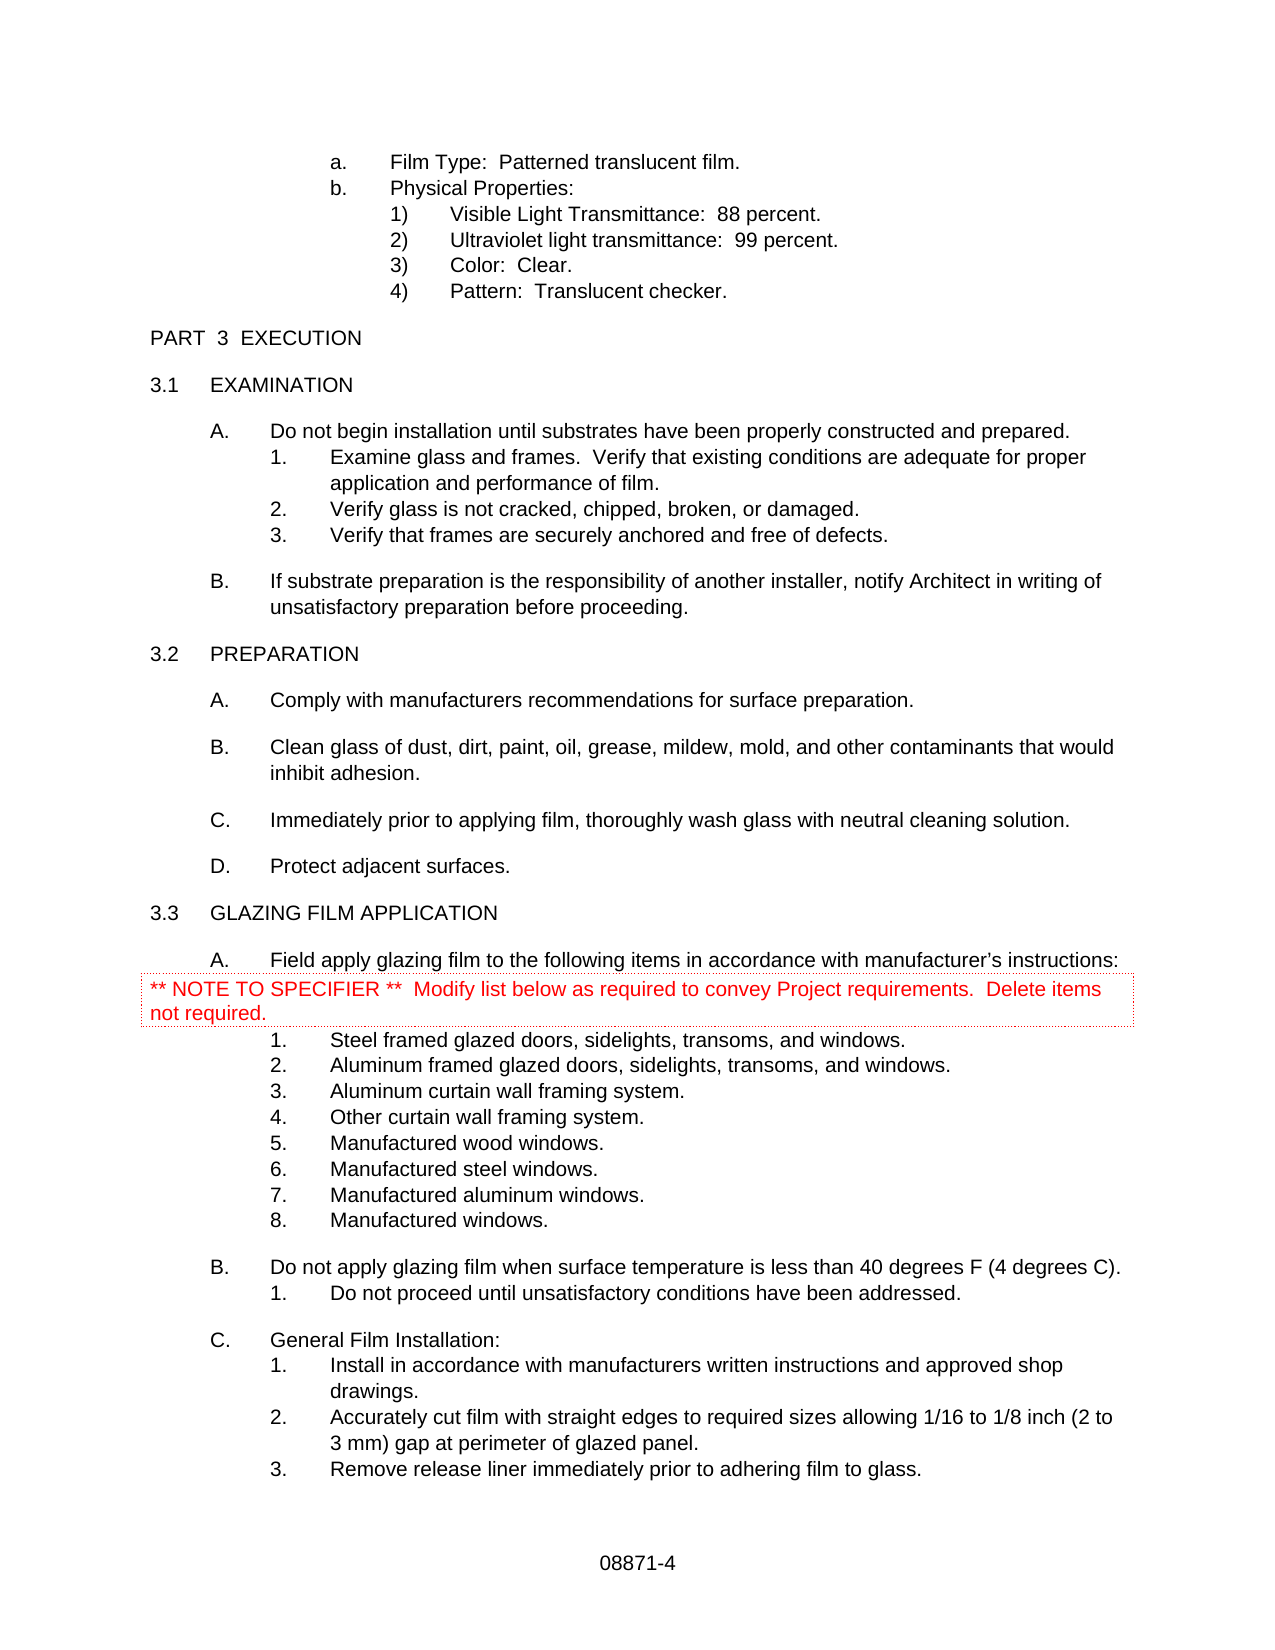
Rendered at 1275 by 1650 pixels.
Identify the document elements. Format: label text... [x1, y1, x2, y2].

text EXECUTION [150, 326, 1125, 350]
text Visible Light Transmittance: 88 percent. [390, 202, 1125, 226]
text If substrate preparation is the responsibility of another installer, notify Architect in writing of unsatisfactory preparation before proceeding. [210, 569, 1125, 619]
text Physical Properties: [330, 176, 1125, 200]
text Do not begin installation until substrates have been properly constructed and prepared. [210, 419, 1125, 443]
text Accurately cut film with straight edges to required sizes allowing 1/16 to 1/8 inch (2 to 3 mm) gap at perimeter of glazed panel. [270, 1405, 1125, 1455]
text Clean glass of dust, dirt, paint, oil, grease, mildew, mold, and other contaminants that would inhibit adhesion. [210, 735, 1125, 785]
text ** NOTE TO SPECIFIER ** Modify list below as required to convey Project requirements. Delete items not required. [141, 973, 1134, 1027]
text Ultraviolet light transmittance: 99 percent. [390, 227, 1125, 251]
text Manufactured steel windows. [270, 1157, 1125, 1181]
text Verify glass is not cracked, chipped, broken, or damaged. [270, 497, 1125, 521]
text Protect adjacent surfaces. [210, 854, 1125, 878]
text Install in accordance with manufacturers written instructions and approved shop drawings. [270, 1353, 1125, 1403]
text EXAMINATION [150, 372, 1125, 396]
text GLAZING FILM APPLICATION [150, 901, 1125, 925]
text Verify that frames are securely anchored and free of defects. [270, 522, 1125, 546]
text Do not apply glazing film when surface temperature is less than 40 degrees F (4 degrees C). [210, 1255, 1125, 1279]
text General Film Installation: [210, 1327, 1125, 1351]
text Aluminum curtain wall framing system. [270, 1079, 1125, 1103]
text Immediately prior to applying film, thoroughly wash glass with neutral cleaning solution. [210, 807, 1125, 831]
text Manufactured wood windows. [270, 1131, 1125, 1155]
text Manufactured windows. [270, 1208, 1125, 1232]
text Film Type: Patterned translucent film. [330, 150, 1125, 174]
text Other curtain wall framing system. [270, 1105, 1125, 1129]
text Examine glass and frames. Verify that existing conditions are adequate for proper application and performance of film. [270, 445, 1125, 495]
text Pattern: Translucent checker. [390, 279, 1125, 303]
text Field apply glazing film to the following items in accordance with manufacturer’s instructions: [210, 947, 1125, 971]
text Remove release liner immediately prior to adhering film to glass. [270, 1457, 1125, 1481]
text Steel framed glazed doors, sidelights, transoms, and windows. [270, 1027, 1125, 1051]
text Aluminum framed glazed doors, sidelights, transoms, and windows. [270, 1053, 1125, 1077]
text PREPARATION [150, 642, 1125, 666]
text Comply with manufacturers recommendations for surface preparation. [210, 688, 1125, 712]
text Manufactured aluminum windows. [270, 1182, 1125, 1206]
text Do not proceed until unsatisfactory conditions have been addressed. [270, 1281, 1125, 1305]
text Color: Clear. [390, 253, 1125, 277]
